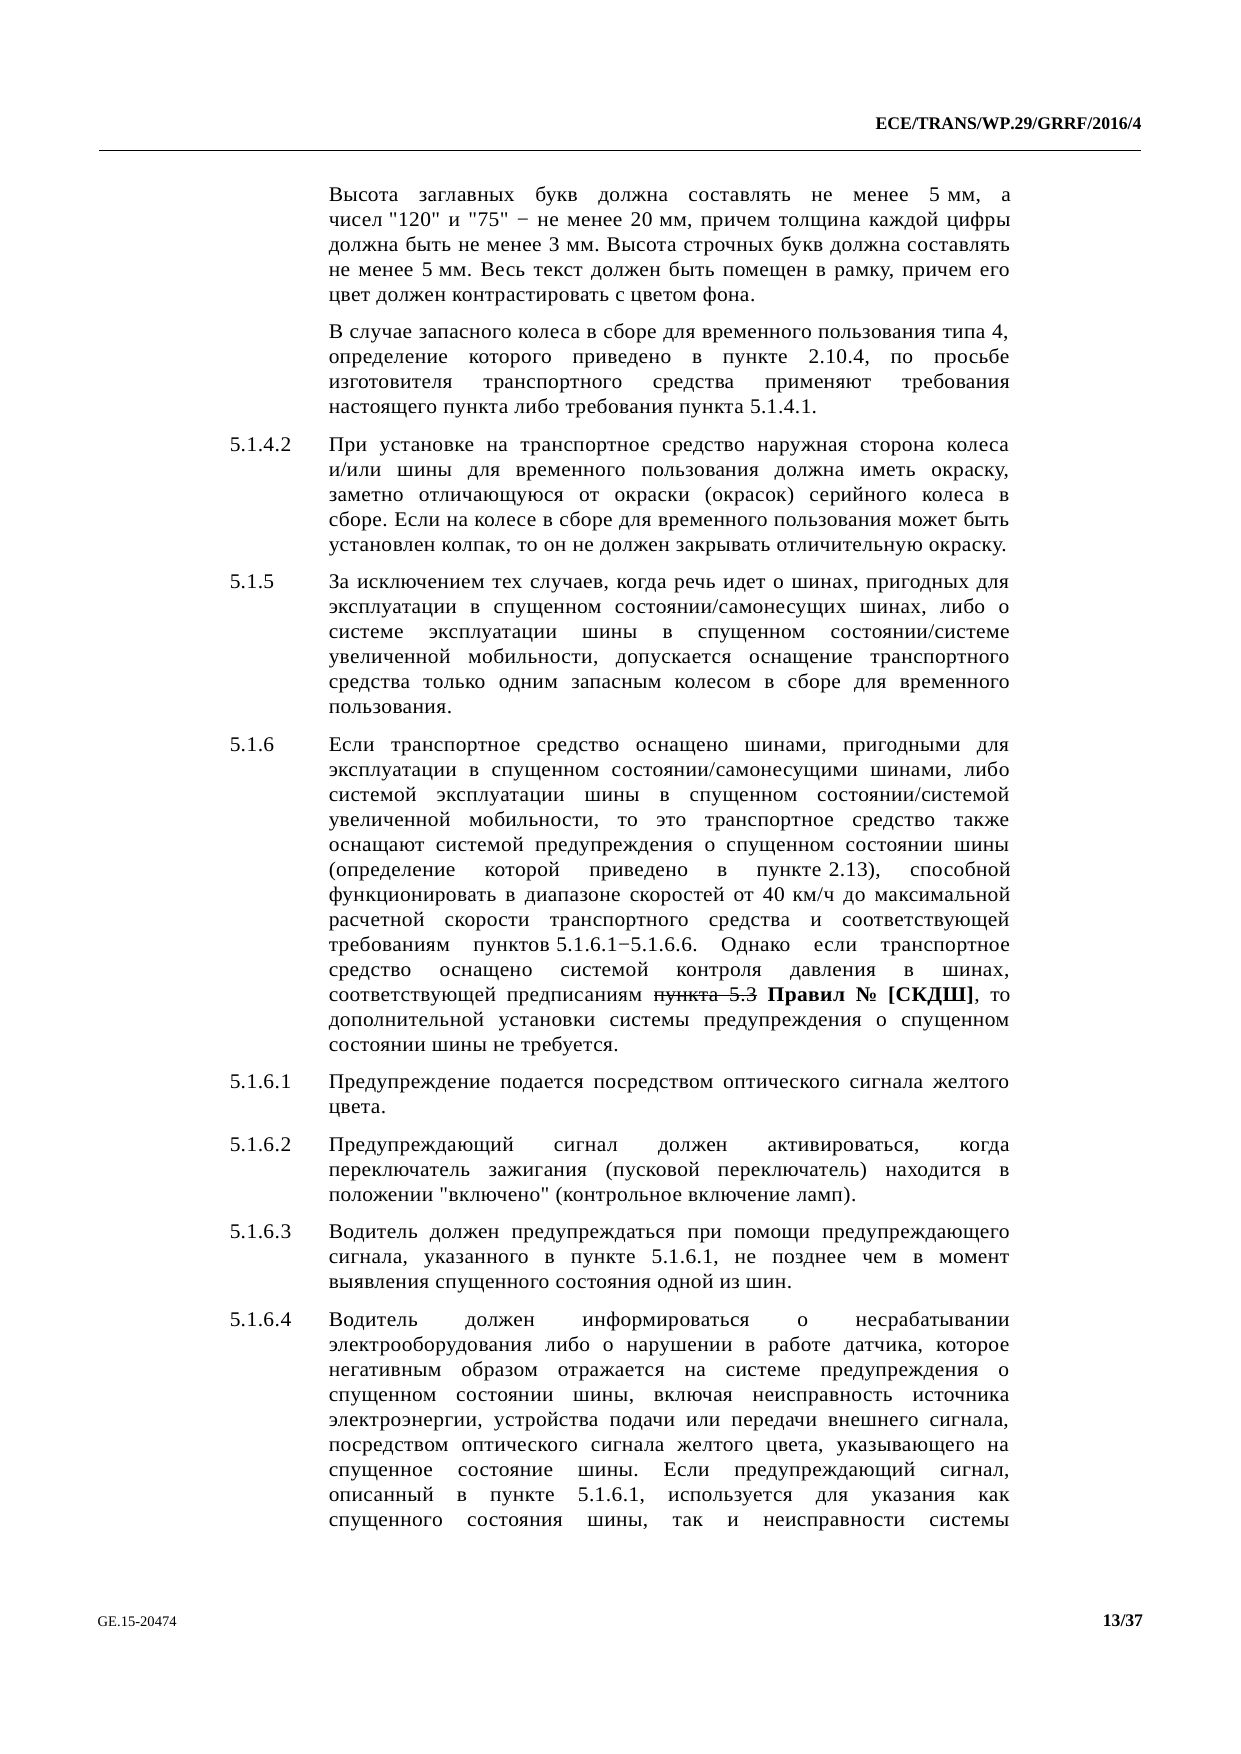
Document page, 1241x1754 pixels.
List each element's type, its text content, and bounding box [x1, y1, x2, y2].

text 5.1.6 Если транспортное средство оснащено шинами, пригодными для эксплуатации в спущенном состоянии/самонесущими шинами, либо системой эксплуатации шины в спущенном состоянии/системой увеличенной мобильности, то это транспортное средство также оснащают системой предупреждения о спущенном состоянии шины (определение которой приведено в пункте 2.13), способной функционировать в диапазоне скоростей от 40 км/ч до максимальной расчетной скорости транспортного средства и соответствующей требованиям пунктов 5.1.6.1−5.1.6.6. Однако если транспортное средство оснащено системой контроля давления в шинах, соответствующей предписаниям пункта 5.3 Правил № [СКДШ], то дополнительной установки системы предупреждения о спущенном состоянии шины не требуется. [229, 731, 1011, 1056]
text 5.1.4.2 При установке на транспортное средство наружная сторона колеса и/или шины для временного пользования должна иметь окраску, заметно отличающуюся от окраски (окрасок) серийного колеса в сборе. Если на колесе в сборе для временного пользования может быть установлен колпак, то он не должен закрывать отличительную окраску. [229, 431, 1011, 556]
text 5.1.5 За исключением тех случаев, когда речь идет о шинах, пригодных для эксплуатации в спущенном состоянии/самонесущих шинах, либо о системе эксплуатации шины в спущенном состоянии/системе увеличенной мобильности, допускается оснащение транспортного средства только одним запасным колесом в сборе для временного пользования. [229, 569, 1011, 719]
text 5.1.6.2 Предупреждающий сигнал должен активироваться, когда переключатель зажигания (пусковой переключатель) находится в положении "включено" (контрольное включение ламп). [229, 1131, 1011, 1206]
text Высота заглавных букв должна составлять не менее 5 мм, а чисел "120" и "75" − не менее 20 мм, причем толщина каждой цифры должна быть не менее 3 мм. Высота строчных букв должна составлять не менее 5 мм. Весь текст должен быть помещен в рамку, причем его цвет должен контрастировать с цветом фона. [229, 181, 1011, 306]
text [229, 1306, 1011, 1531]
text В случае запасного колеса в сборе для временного пользования типа 4, определение которого приведено в пункте 2.10.4, по просьбе изготовителя транспортного средства применяют требования настоящего пункта либо требования пункта 5.1.4.1. [229, 319, 1011, 419]
text 5.1.6.1 Предупреждение подается посредством оптического сигнала желтого цвета. [229, 1069, 1011, 1119]
text 5.1.6.3 Водитель должен предупреждаться при помощи предупреждающего сигнала, указанного в пункте 5.1.6.1, не позднее чем в момент выявления спущенного состояния одной из шин. [229, 1219, 1011, 1294]
